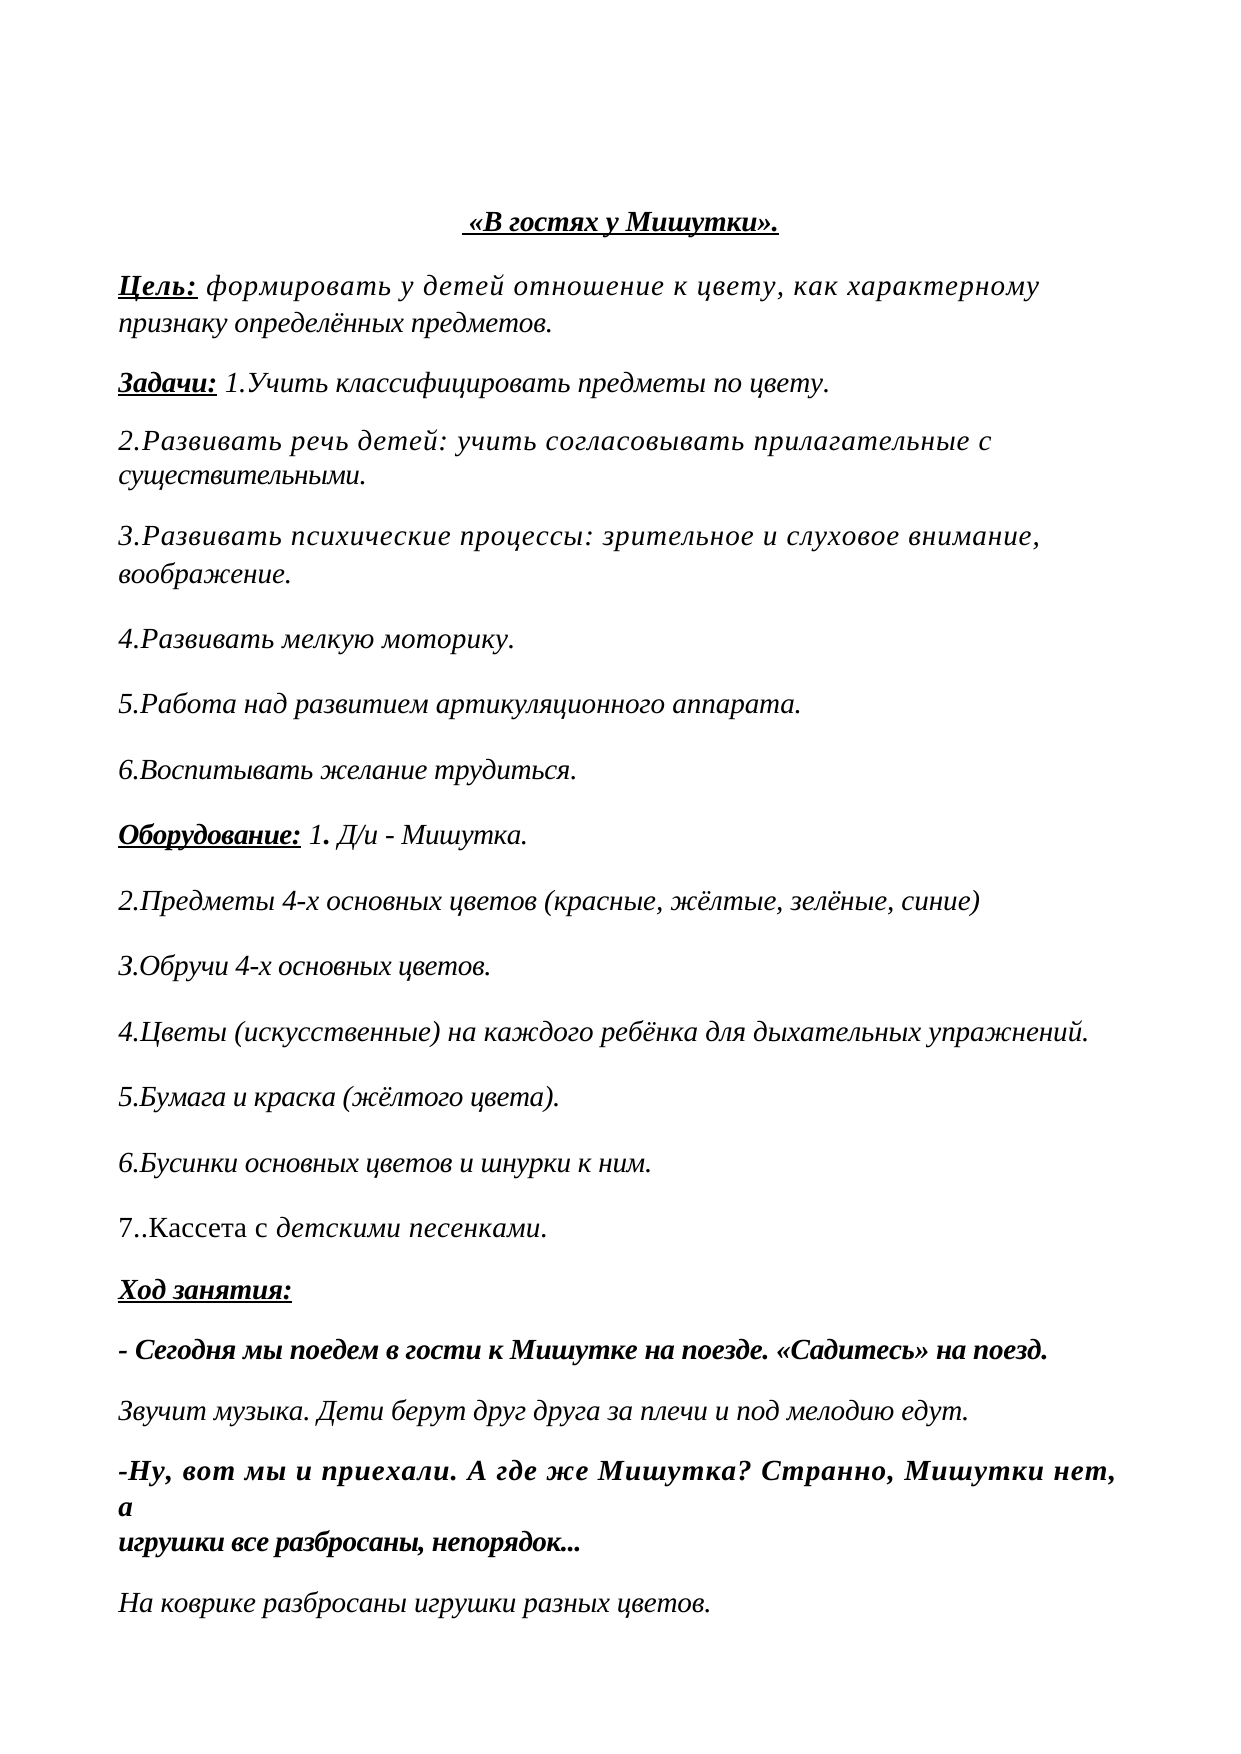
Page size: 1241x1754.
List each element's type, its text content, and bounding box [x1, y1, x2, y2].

text -Ну, вот мы и приехали. А где же Мишутка? Странно, Мишутки нет, а игрушки все разбросаны, непорядок... [118, 1452, 1122, 1559]
text - Сегодня мы поедем в гости к Мишутке на поезде. «Садитесь» на поезд. [118, 1331, 1122, 1367]
text Цель: формировать у детей отношение к цвету, как характерному признаку определённых предметов. [118, 266, 1122, 340]
text 6.Бусинки основных цветов и шнурки к ним. [118, 1140, 1122, 1180]
text 2.Развивать речь детей: учить согласовывать прилагательные с существительными. [118, 423, 1122, 491]
text 2.Предметы 4-х основных цветов (красные, жёлтые, зелёные, синие) [118, 878, 1122, 918]
text З.Обручи 4-х основных цветов. [118, 943, 1122, 984]
text Звучит музыка. Дети берут друг друга за плечи и под мелодию едут. [118, 1392, 1122, 1427]
text 4.Цветы (искусственные) на каждого ребёнка для дыхательных упражнений. [118, 1009, 1122, 1049]
text Задачи: 1.Учить классифицировать предметы по цвету. [118, 365, 1122, 398]
text 5.Работа над развитием артикуляционного аппарата. [118, 681, 1122, 722]
text На коврике разбросаны игрушки разных цветов. [118, 1584, 1122, 1619]
text 4.Развивать мелкую моторику. [118, 616, 1122, 656]
text 3.Развивать психические процессы: зрительное и слуховое внимание, воображение. [118, 516, 1119, 591]
text 5.Бумага и краска (жёлтого цвета). [118, 1074, 1122, 1115]
text Оборудование: 1. Д/и - Мишутка. [118, 812, 1122, 853]
text 6.Воспитывать желание трудиться. [118, 747, 1122, 787]
text 7..Кассета с детскими песенками. [118, 1205, 1122, 1246]
text Ход занятия: [118, 1271, 1122, 1306]
text «В гостях у Мишутки». [118, 192, 1122, 241]
